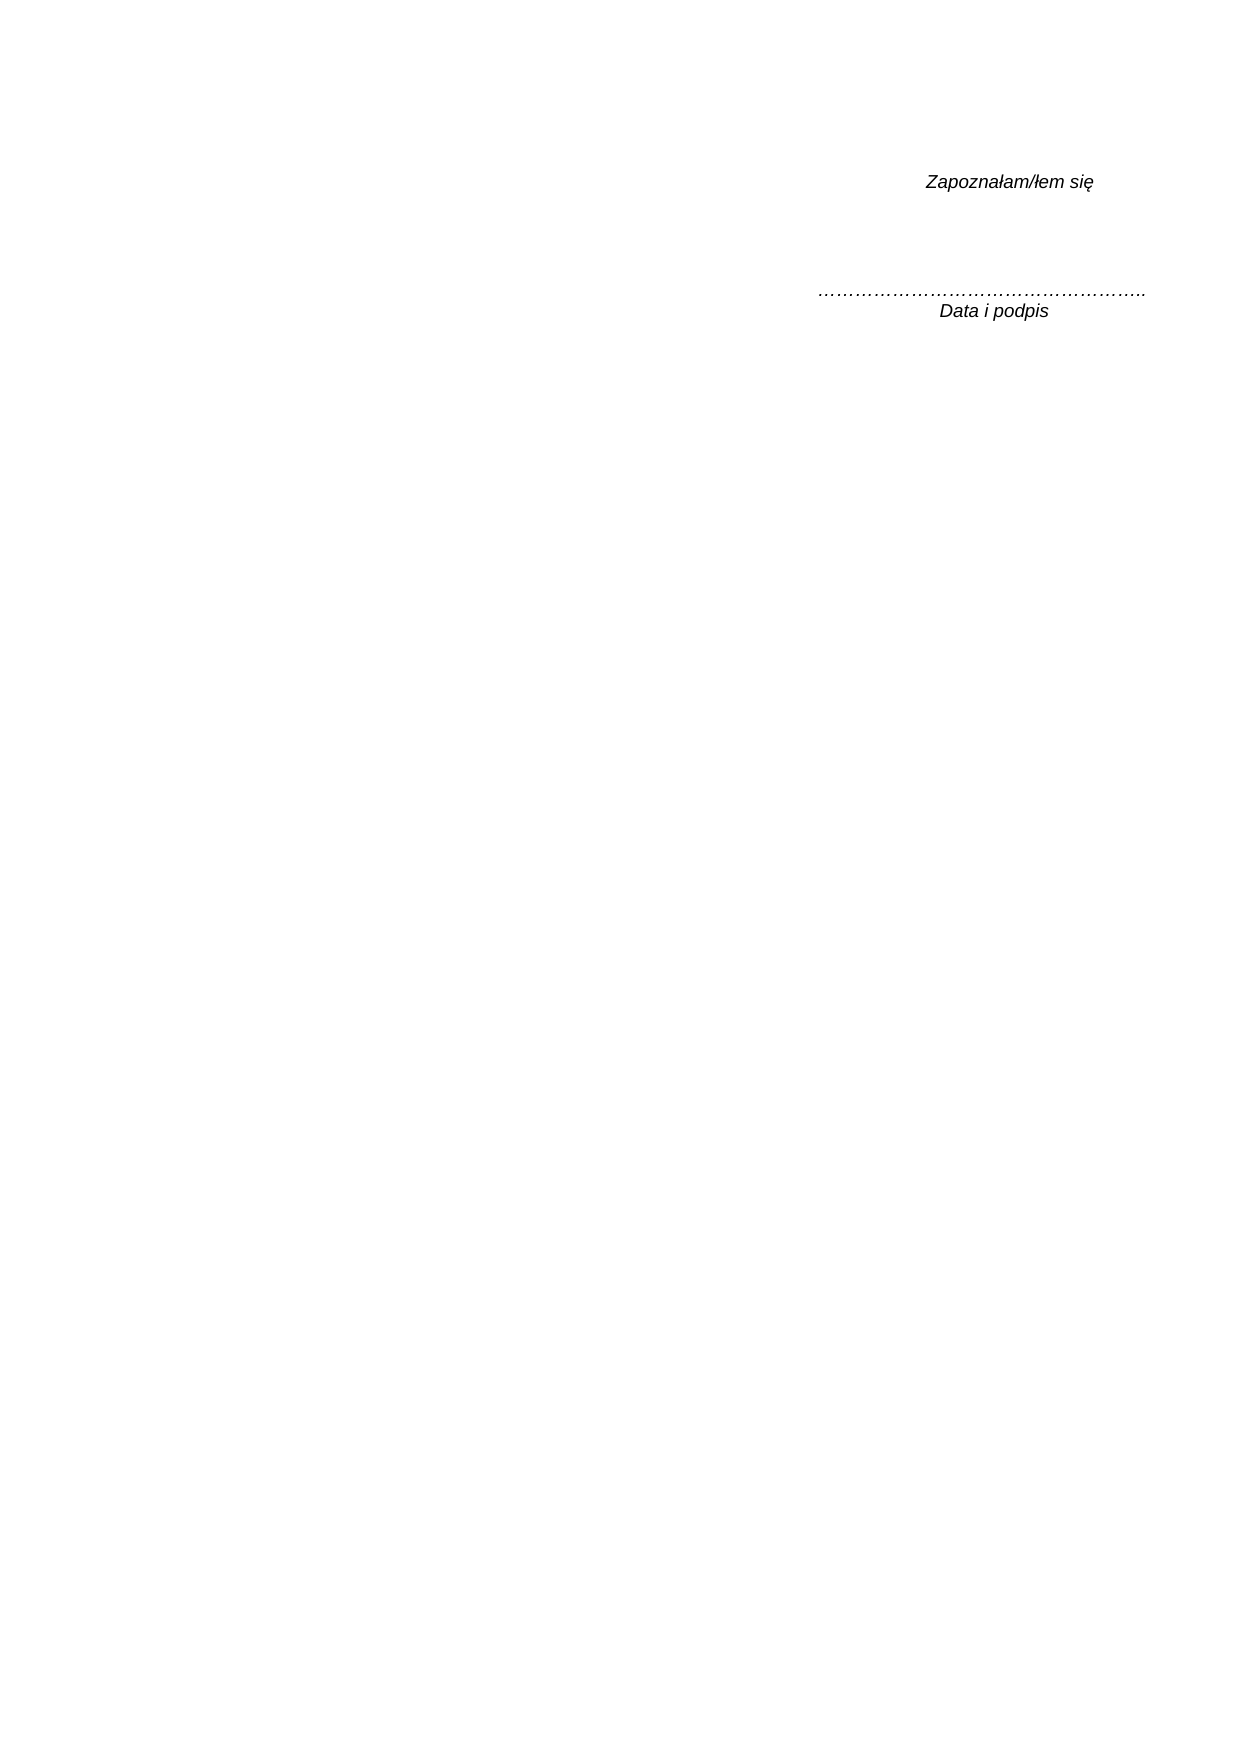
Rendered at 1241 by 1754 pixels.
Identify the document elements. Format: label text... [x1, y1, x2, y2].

text Zapoznałam/łem się [846, 171, 1146, 192]
text …………………………………………….. [96, 279, 1146, 300]
text Data i podpis [96, 300, 1146, 322]
